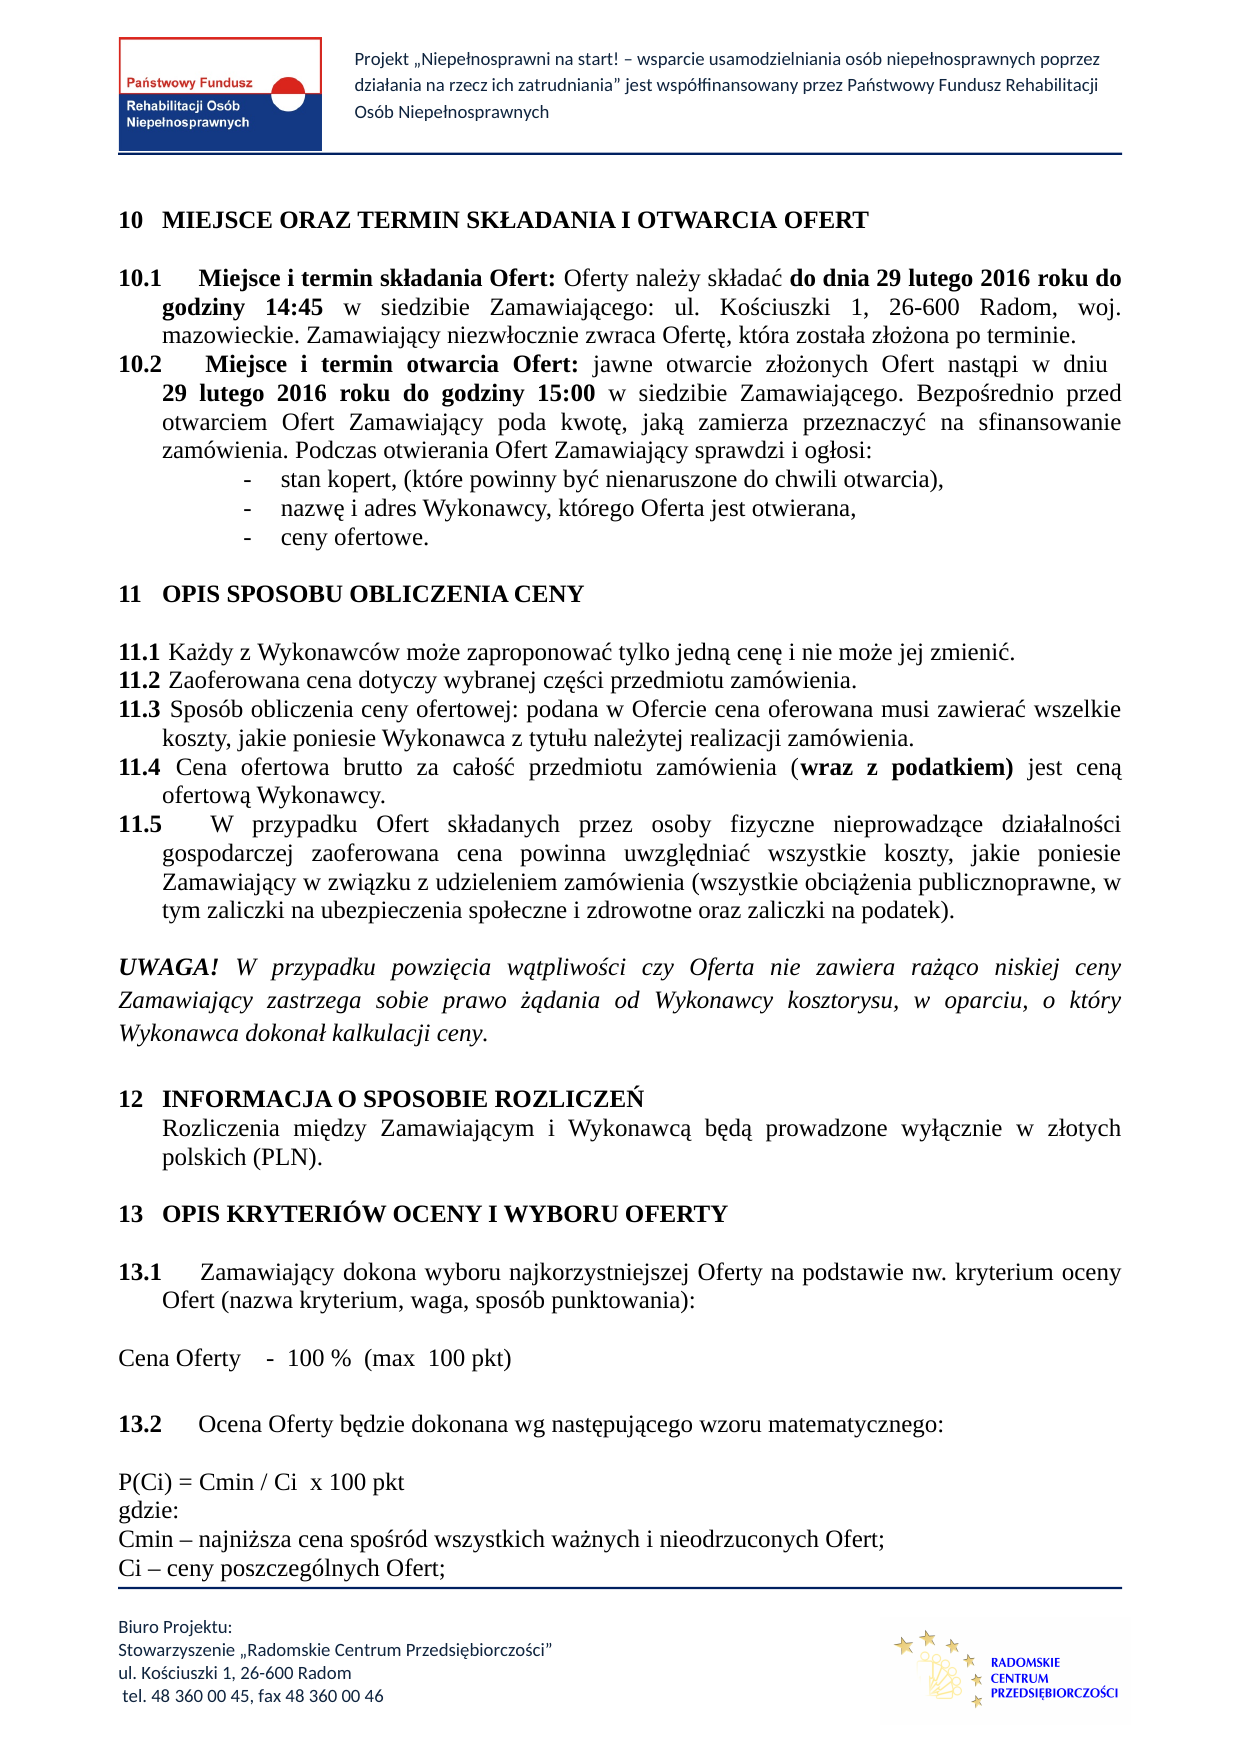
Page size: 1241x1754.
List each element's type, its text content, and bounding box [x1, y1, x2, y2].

text Ci – ceny poszczególnych Ofert; [118, 1553, 1122, 1582]
text Cena Oferty - 100 % (max 100 pkt) [118, 1343, 1122, 1372]
list INFORMACJA O SPOSOBIE ROZLICZEŃ [118, 1084, 1122, 1113]
list nazwę i adres Wykonawcy, którego Oferta jest otwierana, [243, 493, 1122, 522]
list Każdy z Wykonawców może zaproponować tylko jedną cenę i nie może jej zmienić. [118, 637, 1122, 665]
list Zaoferowana cena dotyczy wybranej części przedmiotu zamówienia. [118, 665, 1122, 694]
list Zamawiający dokona wyboru najkorzystniejszej Oferty na podstawie nw. kryterium oceny Ofert (nazwa kryterium, waga, sposób punktowania): [118, 1257, 1122, 1314]
list Cena ofertowa brutto za całość przedmiotu zamówienia (wraz z podatkiem) jest ceną ofertową Wykonawcy. [118, 752, 1122, 809]
text Cmin – najniższa cena spośród wszystkich ważnych i nieodrzuconych Ofert; [118, 1524, 1122, 1553]
text P(Ci) = Cmin / Ci x 100 pkt [118, 1467, 1122, 1495]
list Ocena Oferty będzie dokonana wg następującego wzoru matematycznego: [118, 1409, 1122, 1438]
list W przypadku Ofert składanych przez osoby fizyczne nieprowadzące działalności gospodarczej zaoferowana cena powinna uwzględniać wszystkie koszty, jakie poniesie Zamawiający w związku z udzieleniem zamówienia (wszystkie obciążenia publicznoprawne, w tym zaliczki na ubezpieczenia społeczne i zdrowotne oraz zaliczki na podatek). [118, 809, 1122, 924]
picture [118, 37, 322, 151]
picture [879, 1617, 1132, 1725]
list OPIS KRYTERIÓW OCENY I WYBORU OFERTY [118, 1199, 1122, 1228]
list MIEJSCE ORAZ TERMIN SKŁADANIA I OTWARCIA OFERT [118, 205, 1122, 234]
list stan kopert, (które powinny być nienaruszone do chwili otwarcia), [243, 464, 1122, 493]
list Miejsce i termin otwarcia Ofert: jawne otwarcie złożonych Ofert nastąpi w dniu 29 lutego 2016 roku do godziny 15:00 w siedzibie Zamawiającego. Bezpośrednio przed otwarciem Ofert Zamawiający poda kwotę, jaką zamierza przeznaczyć na sfinansowanie zamówienia. Podczas otwierania Ofert Zamawiający sprawdzi i ogłosi: [118, 349, 1122, 464]
text UWAGA! W przypadku powzięcia wątpliwości czy Oferta nie zawiera rażąco niskiej ceny Zamawiający zastrzega sobie prawo żądania od Wykonawcy kosztorysu, w oparciu, o który Wykonawca dokonał kalkulacji ceny. [118, 952, 1122, 1047]
list Sposób obliczenia ceny ofertowej: podana w Ofercie cena oferowana musi zawierać wszelkie koszty, jakie poniesie Wykonawca z tytułu należytej realizacji zamówienia. [118, 694, 1122, 752]
list OPIS SPOSOBU OBLICZENIA CENY [118, 579, 1122, 608]
list ceny ofertowe. [243, 522, 1122, 550]
text Rozliczenia między Zamawiającym i Wykonawcą będą prowadzone wyłącznie w złotych polskich (PLN). [162, 1113, 1122, 1171]
text gdzie: [118, 1495, 1122, 1524]
list Miejsce i termin składania Ofert: Oferty należy składać do dnia 29 lutego 2016 roku do godziny 14:45 w siedzibie Zamawiającego: ul. Kościuszki 1, 26-600 Radom, woj. mazowieckie. Zamawiający niezwłocznie zwraca Ofertę, która została złożona po terminie. [118, 263, 1122, 349]
